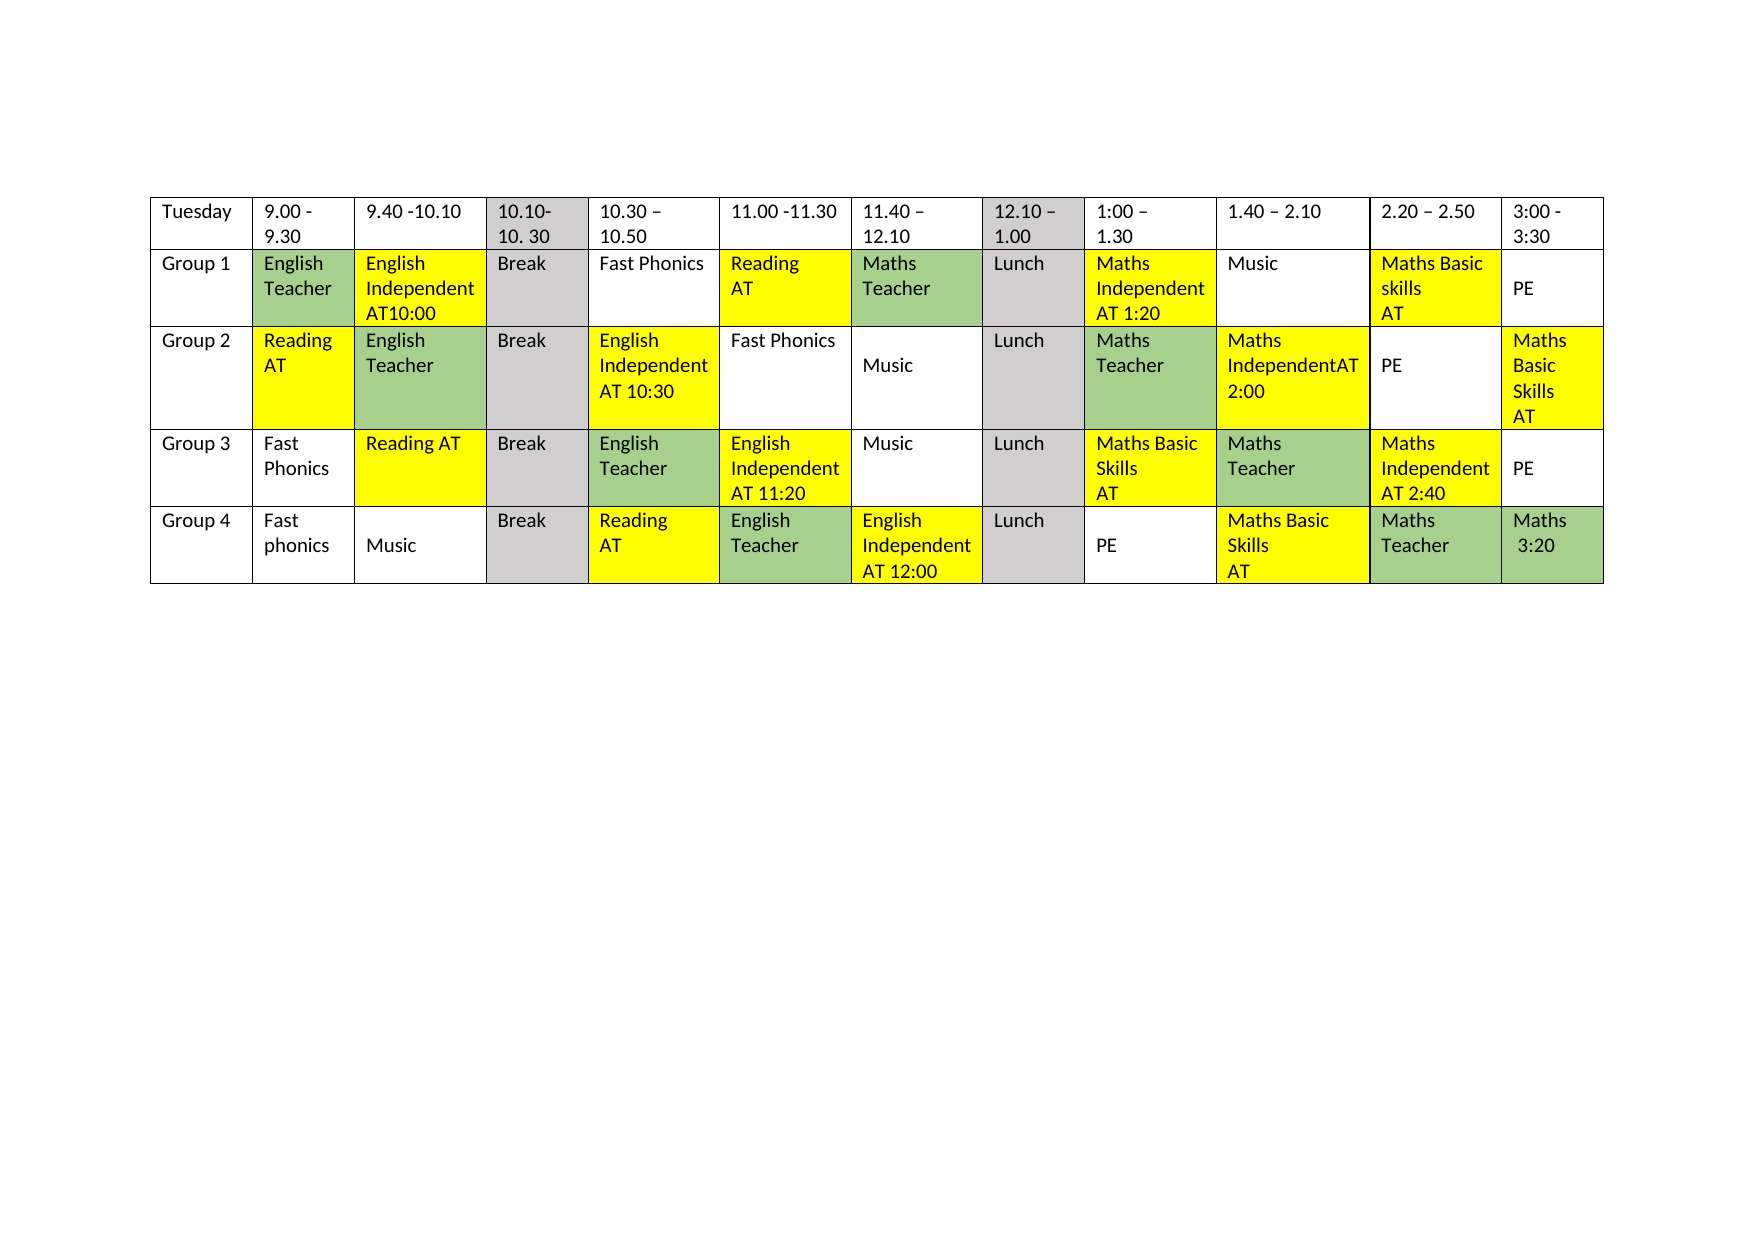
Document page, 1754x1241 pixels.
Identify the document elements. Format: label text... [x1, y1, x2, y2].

table_cell Music [852, 430, 982, 506]
table_header 2.20 – 2.50 [1371, 198, 1501, 249]
table_cell Break [487, 250, 588, 326]
table_cell Maths IndependentAT 2:00 [1217, 327, 1369, 429]
table_cell Fast Phonics [720, 327, 851, 429]
table_cell Lunch [983, 327, 1084, 429]
table_header 9.40 -10.10 [355, 198, 486, 249]
table_header 1.40 – 2.10 [1217, 198, 1369, 249]
table_cell Reading AT [589, 507, 719, 583]
table_cell Reading AT [720, 250, 851, 326]
table_cell Music [852, 327, 982, 429]
table_cell Music [1217, 250, 1369, 326]
table_cell Fast Phonics [253, 430, 354, 506]
table_cell Break [487, 327, 588, 429]
table_cell Maths Independent AT 1:20 [1085, 250, 1216, 326]
table_cell Maths Basic skills AT [1371, 250, 1501, 326]
table_cell Maths Teacher [852, 250, 982, 326]
table_cell Lunch [983, 430, 1084, 506]
table_cell Lunch [983, 507, 1084, 583]
table_cell Maths Basic Skills AT [1217, 507, 1369, 583]
table_cell Maths Teacher [1085, 327, 1216, 429]
table_cell Maths Independent AT 2:40 [1371, 430, 1501, 506]
table_cell PE [1502, 430, 1603, 506]
table_header 3:00 -3:30 [1502, 198, 1603, 249]
table_cell English Independent AT 10:30 [589, 327, 719, 429]
table_header Tuesday [151, 198, 252, 249]
table_cell English Teacher [253, 250, 354, 326]
table_cell Maths 3:20 [1502, 507, 1603, 583]
table_cell English Independent AT10:00 [355, 250, 486, 326]
table_cell Maths Basic Skills AT [1085, 430, 1216, 506]
table_header 12.10 – 1.00 [983, 198, 1084, 249]
table_cell Maths Teacher [1217, 430, 1369, 506]
table_cell Break [487, 507, 588, 583]
table_cell Group 3 [151, 430, 252, 506]
table_cell PE [1502, 250, 1603, 326]
table_header 10.10- 10. 30 [487, 198, 588, 249]
table_header 11.00 -11.30 [720, 198, 851, 249]
table_cell Lunch [983, 250, 1084, 326]
table_cell English Teacher [720, 507, 851, 583]
table_cell Reading AT [355, 430, 486, 506]
table_cell English Teacher [355, 327, 486, 429]
table_cell Reading AT [253, 327, 354, 429]
table_header 9.00 -9.30 [253, 198, 354, 249]
table_cell Group 4 [151, 507, 252, 583]
table_cell Group 1 [151, 250, 252, 326]
table_cell Fast phonics [253, 507, 354, 583]
table_header 1:00 – 1.30 [1085, 198, 1216, 249]
table_cell Fast Phonics [589, 250, 719, 326]
table_header 11.40 – 12.10 [852, 198, 982, 249]
table_cell Music [355, 507, 486, 583]
table_cell English Independent AT 11:20 [720, 430, 851, 506]
table_cell Group 2 [151, 327, 252, 429]
table_cell PE [1371, 327, 1501, 429]
table_cell Break [487, 430, 588, 506]
table_cell PE [1085, 507, 1216, 583]
table_cell English Teacher [589, 430, 719, 506]
table_header 10.30 – 10.50 [589, 198, 719, 249]
table_cell Maths Teacher [1371, 507, 1501, 583]
table_cell Maths Basic Skills AT [1502, 327, 1603, 429]
table_cell English Independent AT 12:00 [852, 507, 982, 583]
